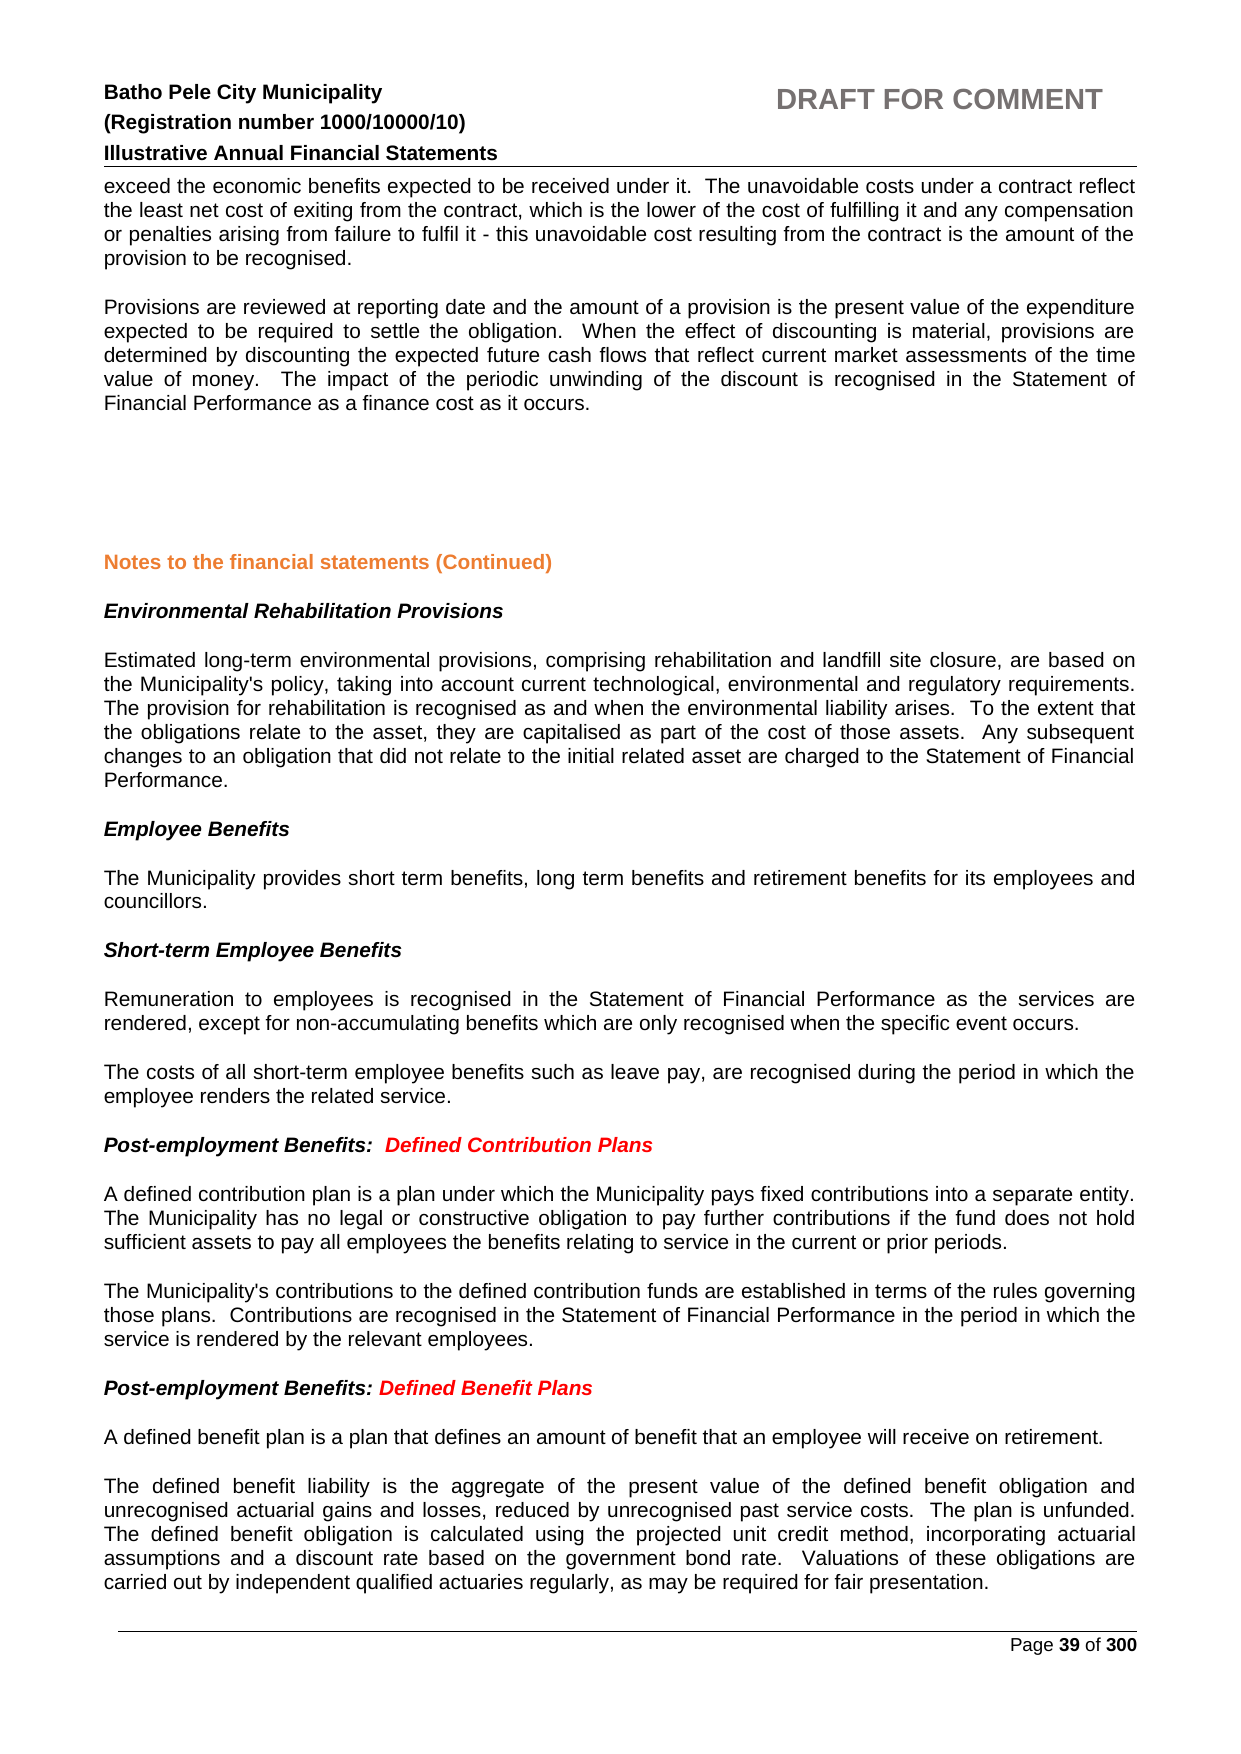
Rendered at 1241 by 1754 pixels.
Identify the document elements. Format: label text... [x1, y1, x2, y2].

text Estimated long-term environmental provisions, comprising rehabilitation and landfill site closure, are based on the Municipality's policy, taking into account current technological, environmental and regulatory requirements. The provision for rehabilitation is recognised as and when the environmental liability arises. To the extent that the obligations relate to the asset, they are capitalised as part of the cost of those assets. Any subsequent changes to an obligation that did not relate to the initial related asset are charged to the Statement of Financial Performance. [103, 648, 1137, 791]
text The Municipality provides short term benefits, long term benefits and retirement benefits for its employees and councillors. [103, 865, 1137, 913]
text Remuneration to employees is recognised in the Statement of Financial Performance as the services are rendered, except for non-accumulating benefits which are only recognised when the specific event occurs. [103, 987, 1137, 1035]
text The defined benefit liability is the aggregate of the present value of the defined benefit obligation and unrecognised actuarial gains and losses, reduced by unrecognised past service costs. The plan is unfunded. The defined benefit obligation is calculated using the projected unit credit method, incorporating actuarial assumptions and a discount rate based on the government bond rate. Valuations of these obligations are carried out by independent qualified actuaries regularly, as may be required for fair presentation. [103, 1474, 1137, 1593]
text A defined contribution plan is a plan under which the Municipality pays fixed contributions into a separate entity. The Municipality has no legal or constructive obligation to pay further contributions if the fund does not hold sufficient assets to pay all employees the benefits relating to service in the current or prior periods. [103, 1182, 1137, 1254]
text Notes to the financial statements (Continued) [103, 550, 1137, 574]
text Short-term Employee Benefits [103, 938, 1137, 962]
text The Municipality's contributions to the defined contribution funds are established in terms of the rules governing those plans. Contributions are recognised in the Statement of Financial Performance in the period in which the service is rendered by the relevant employees. [103, 1279, 1137, 1351]
text Provisions are reviewed at reporting date and the amount of a provision is the present value of the expenditure expected to be required to settle the obligation. When the effect of discounting is material, provisions are determined by discounting the expected future cash flows that reflect current market assessments of the time value of money. The impact of the periodic unwinding of the discount is recognised in the Statement of Financial Performance as a finance cost as it occurs. [103, 294, 1137, 414]
text Post-employment Benefits: Defined Contribution Plans [103, 1133, 1137, 1157]
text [103, 174, 1137, 269]
text A defined benefit plan is a plan that defines an amount of benefit that an employee will receive on retirement. [103, 1425, 1137, 1449]
text Employee Benefits [103, 816, 1137, 840]
text Environmental Rehabilitation Provisions [103, 599, 1137, 623]
text The costs of all short-term employee benefits such as leave pay, are recognised during the period in which the employee renders the related service. [103, 1060, 1137, 1108]
text Post-employment Benefits: Defined Benefit Plans [103, 1376, 1137, 1400]
